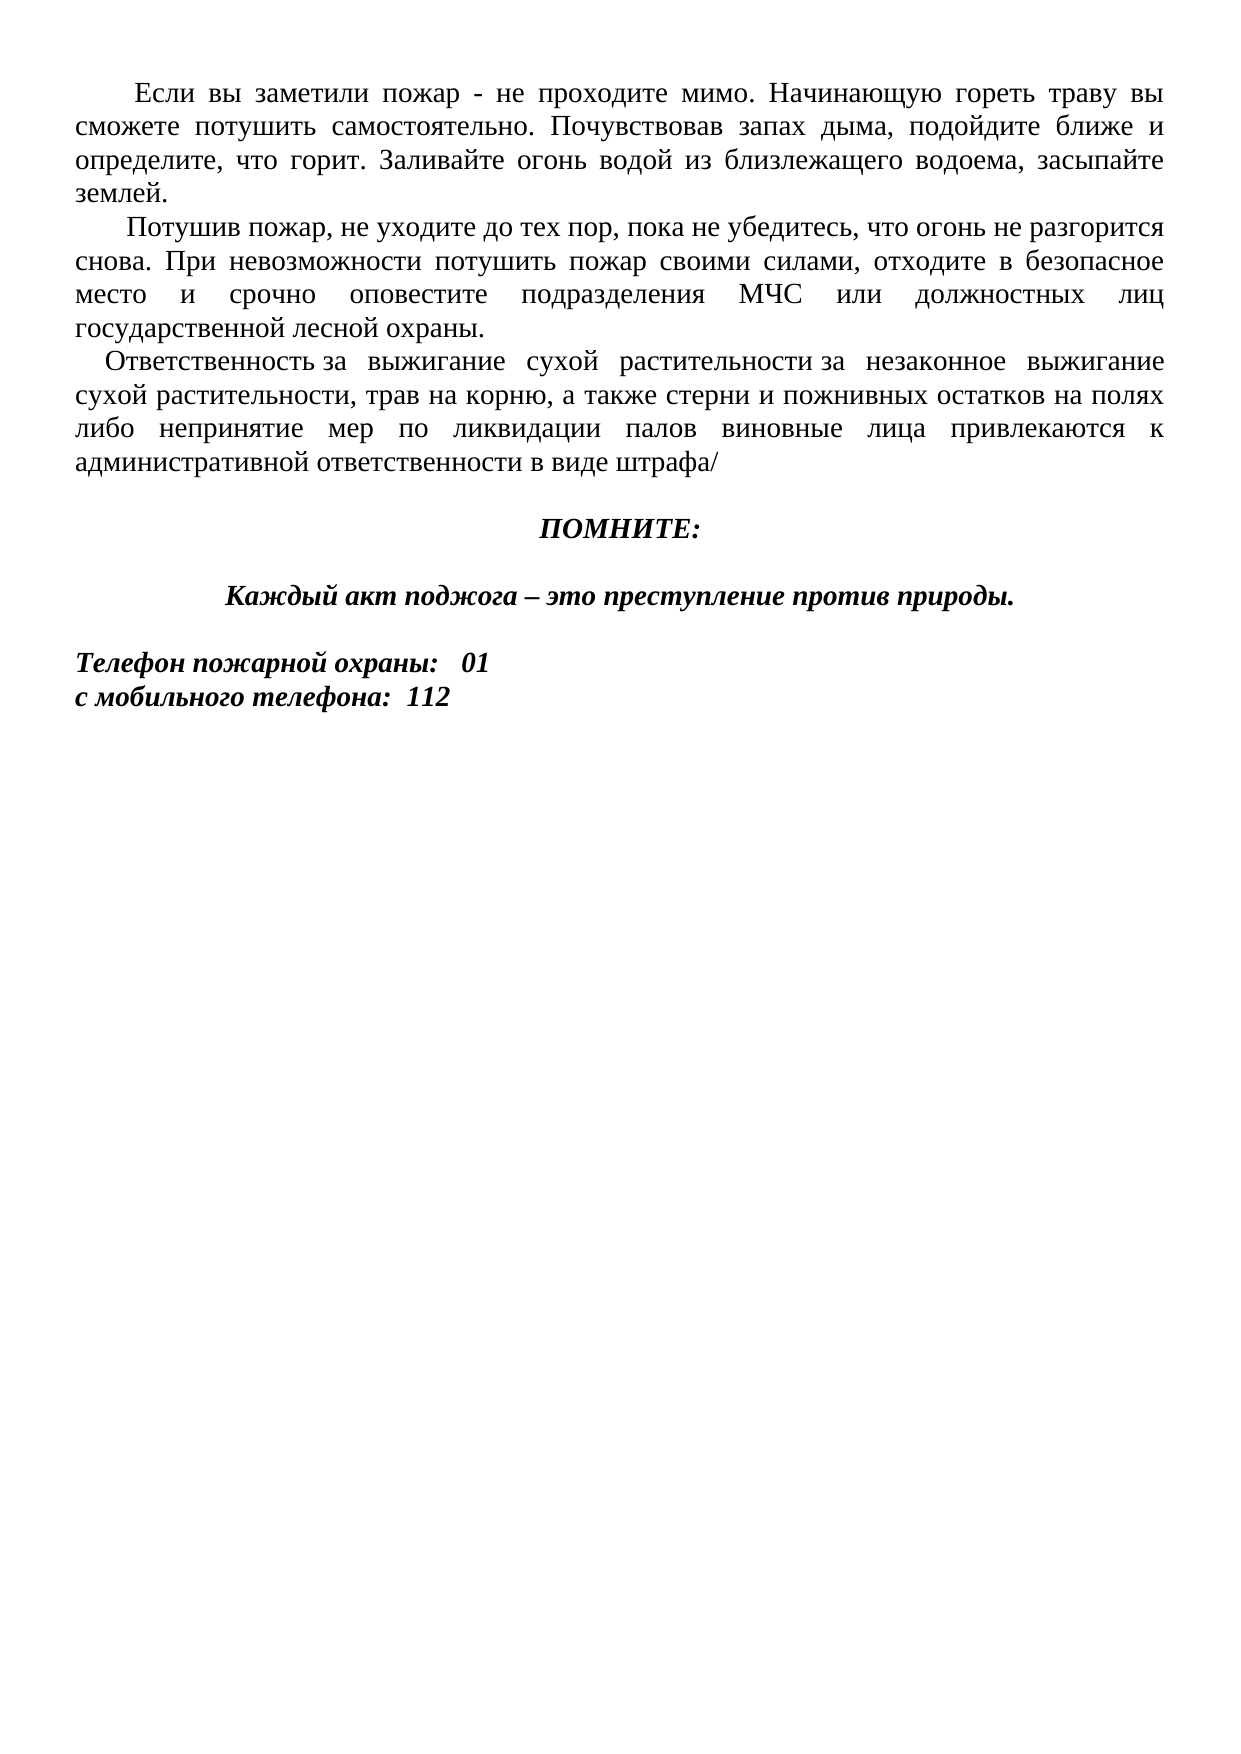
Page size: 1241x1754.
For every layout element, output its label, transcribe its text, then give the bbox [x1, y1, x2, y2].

text Ответственность за выжигание сухой растительности за незаконное выжигание сухой растительности, трав на корню, а также стерни и пожнивных остатков на полях либо непринятие мер по ликвидации палов виновные лица привлекаются к административной ответственности в виде штрафа/ [75, 343, 1165, 477]
text с мобильного телефона: 112 [75, 679, 1165, 712]
text Каждый акт поджога – это преступление против природы. [75, 544, 1165, 612]
text Если вы заметили пожар - не проходите мимо. Начинающую гореть траву вы сможете потушить самостоятельно. Почувствовав запах дыма, подойдите ближе и определите, что горит. Заливайте огонь водой из близлежащего водоема, засыпайте землей. Потушив пожар, не уходите до тех пор, пока не убедитесь, что огонь не разгорится снова. При невозможности потушить пожар своими силами, отходите в безопасное место и срочно оповестите подразделения МЧС или должностных лиц государственной лесной охраны. [75, 75, 1165, 343]
text ПОМНИТЕ: [75, 477, 1165, 544]
text Телефон пожарной охраны: 01 [75, 645, 1165, 679]
